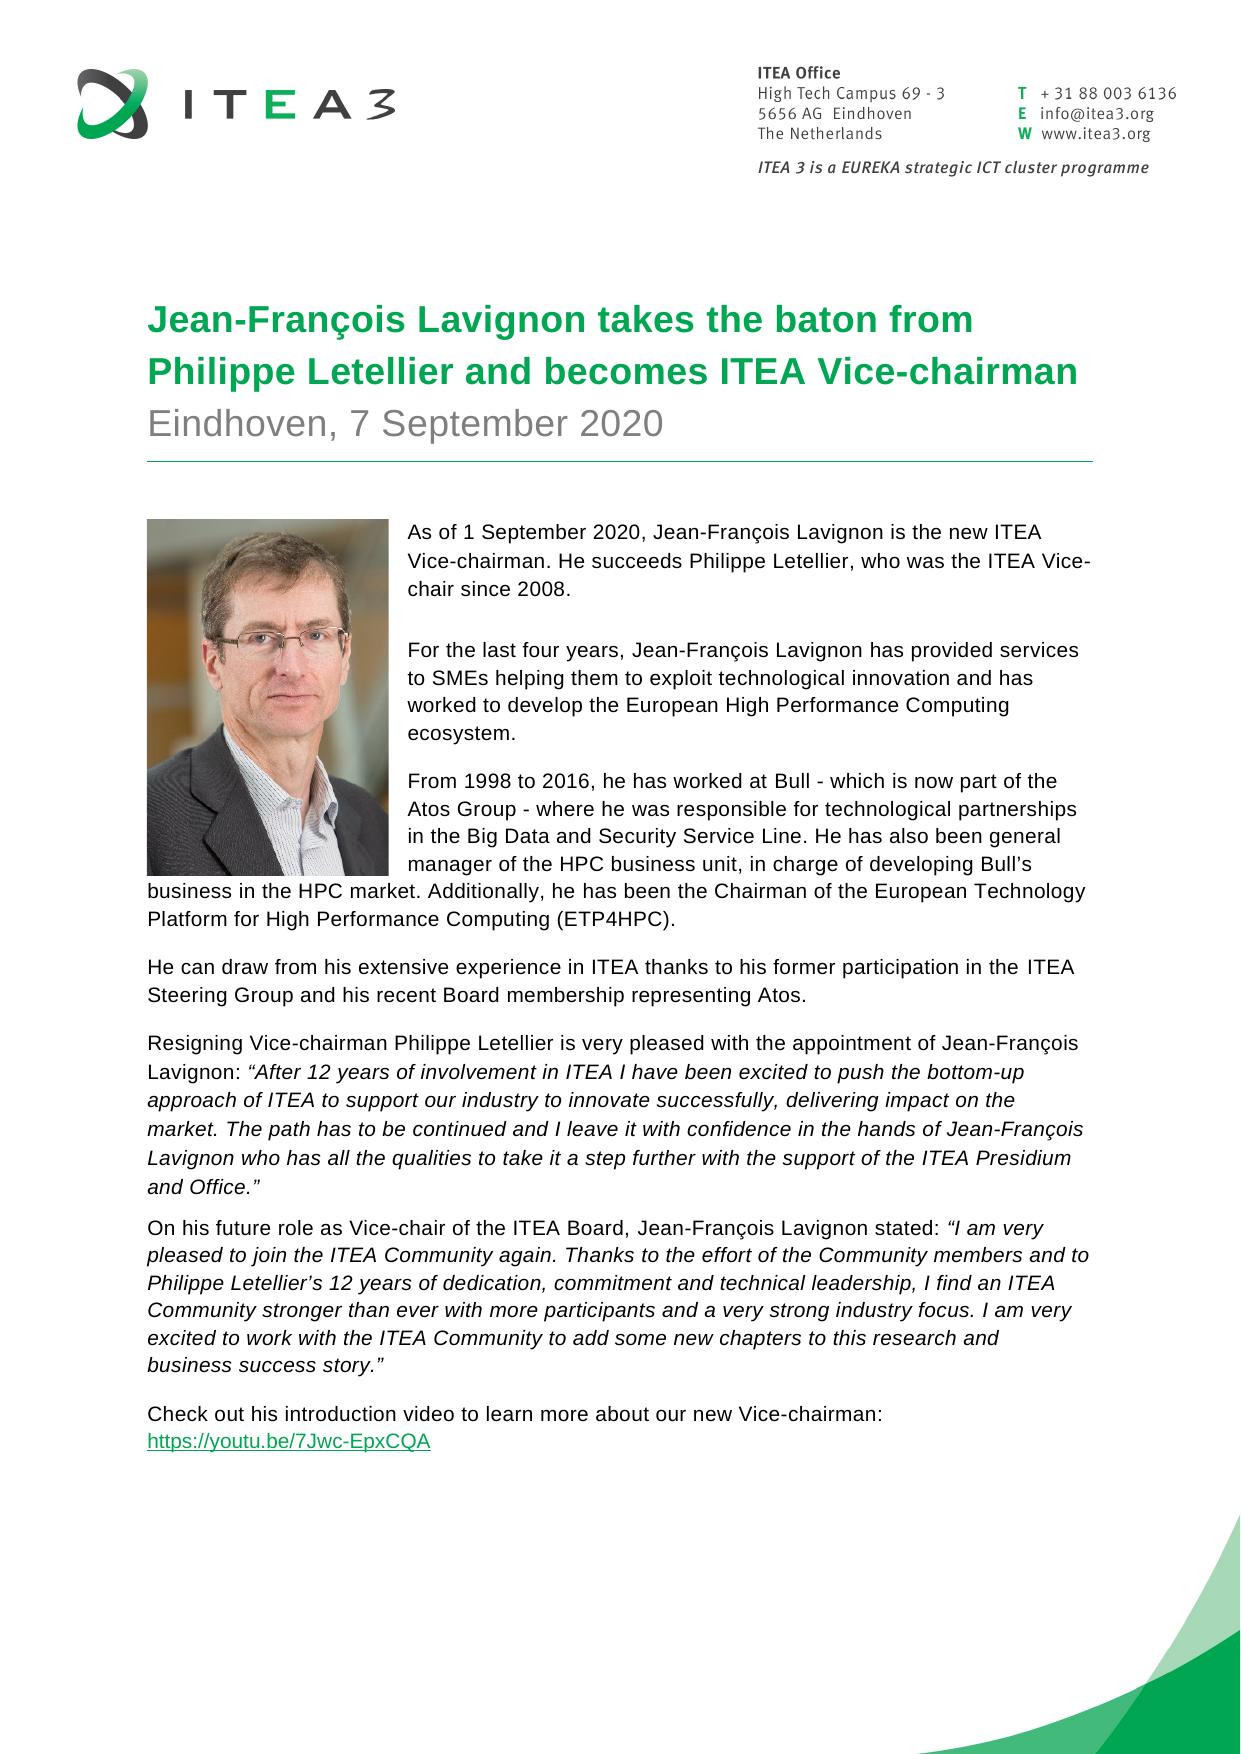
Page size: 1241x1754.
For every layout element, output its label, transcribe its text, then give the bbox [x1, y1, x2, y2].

text As of 1 September 2020, Jean-François Lavignon is the new ITEA Vice-chairman. He succeeds Philippe Letellier, who was the ITEA Vice-chair since 2008. [389, 520, 1093, 601]
text Resigning Vice-chairman Philippe Letellier is very pleased with the appointment of Jean-François Lavignon: “After 12 years of involvement in ITEA I have been excited to push the bottom-up approach of ITEA to support our industry to innovate successfully, delivering impact on the market. The path has to be continued and I leave it with confidence in the hands of Jean-François Lavignon who has all the qualities to take it a step further with the support of the ITEA Presidium and Office.” [147, 1031, 1093, 1198]
picture [146, 519, 389, 876]
text Check out his introduction video to learn more about our new Vice-chairman: https://youtu.be/7Jwc-EpxCQA [147, 1402, 1093, 1453]
subtitle Eindhoven, 7 September 2020 [147, 401, 1093, 444]
text For the last four years, Jean-François Lavignon has provided services to SMEs helping them to exploit technological innovation and has worked to develop the European High Performance Computing ecosystem. [389, 606, 1093, 745]
text From 1998 to 2016, he has worked at Bull - which is now part of the Atos Group - where he was responsible for technological partnerships in the Big Data and Security Service Line. He has also been general manager of the HPC business unit, in charge of developing Bull’s business in the HPC market. Additionally, he has been the Chairman of the European Technology Platform for High Performance Computing (ETP4HPC). [147, 769, 1093, 931]
picture [5, 0, 1241, 198]
picture [808, 1486, 1241, 1754]
text On his future role as Vice-chair of the ITEA Board, Jean-François Lavignon stated: “I am very pleased to join the ITEA Community again. Thanks to the effort of the Community members and to Philippe Letellier’s 12 years of dedication, commitment and technical leadership, I find an ITEA Community stronger than ever with more participants and a very strong industry focus. I am very excited to work with the ITEA Community to add some new chapters to this research and business success story.” [147, 1216, 1093, 1377]
subtitle Jean-François Lavignon takes the baton from Philippe Letellier and becomes ITEA Vice-chairman [147, 297, 1093, 392]
text He can draw from his extensive experience in ITEA thanks to his former participation in the ITEA Steering Group and his recent Board membership representing Atos. [147, 955, 1093, 1006]
